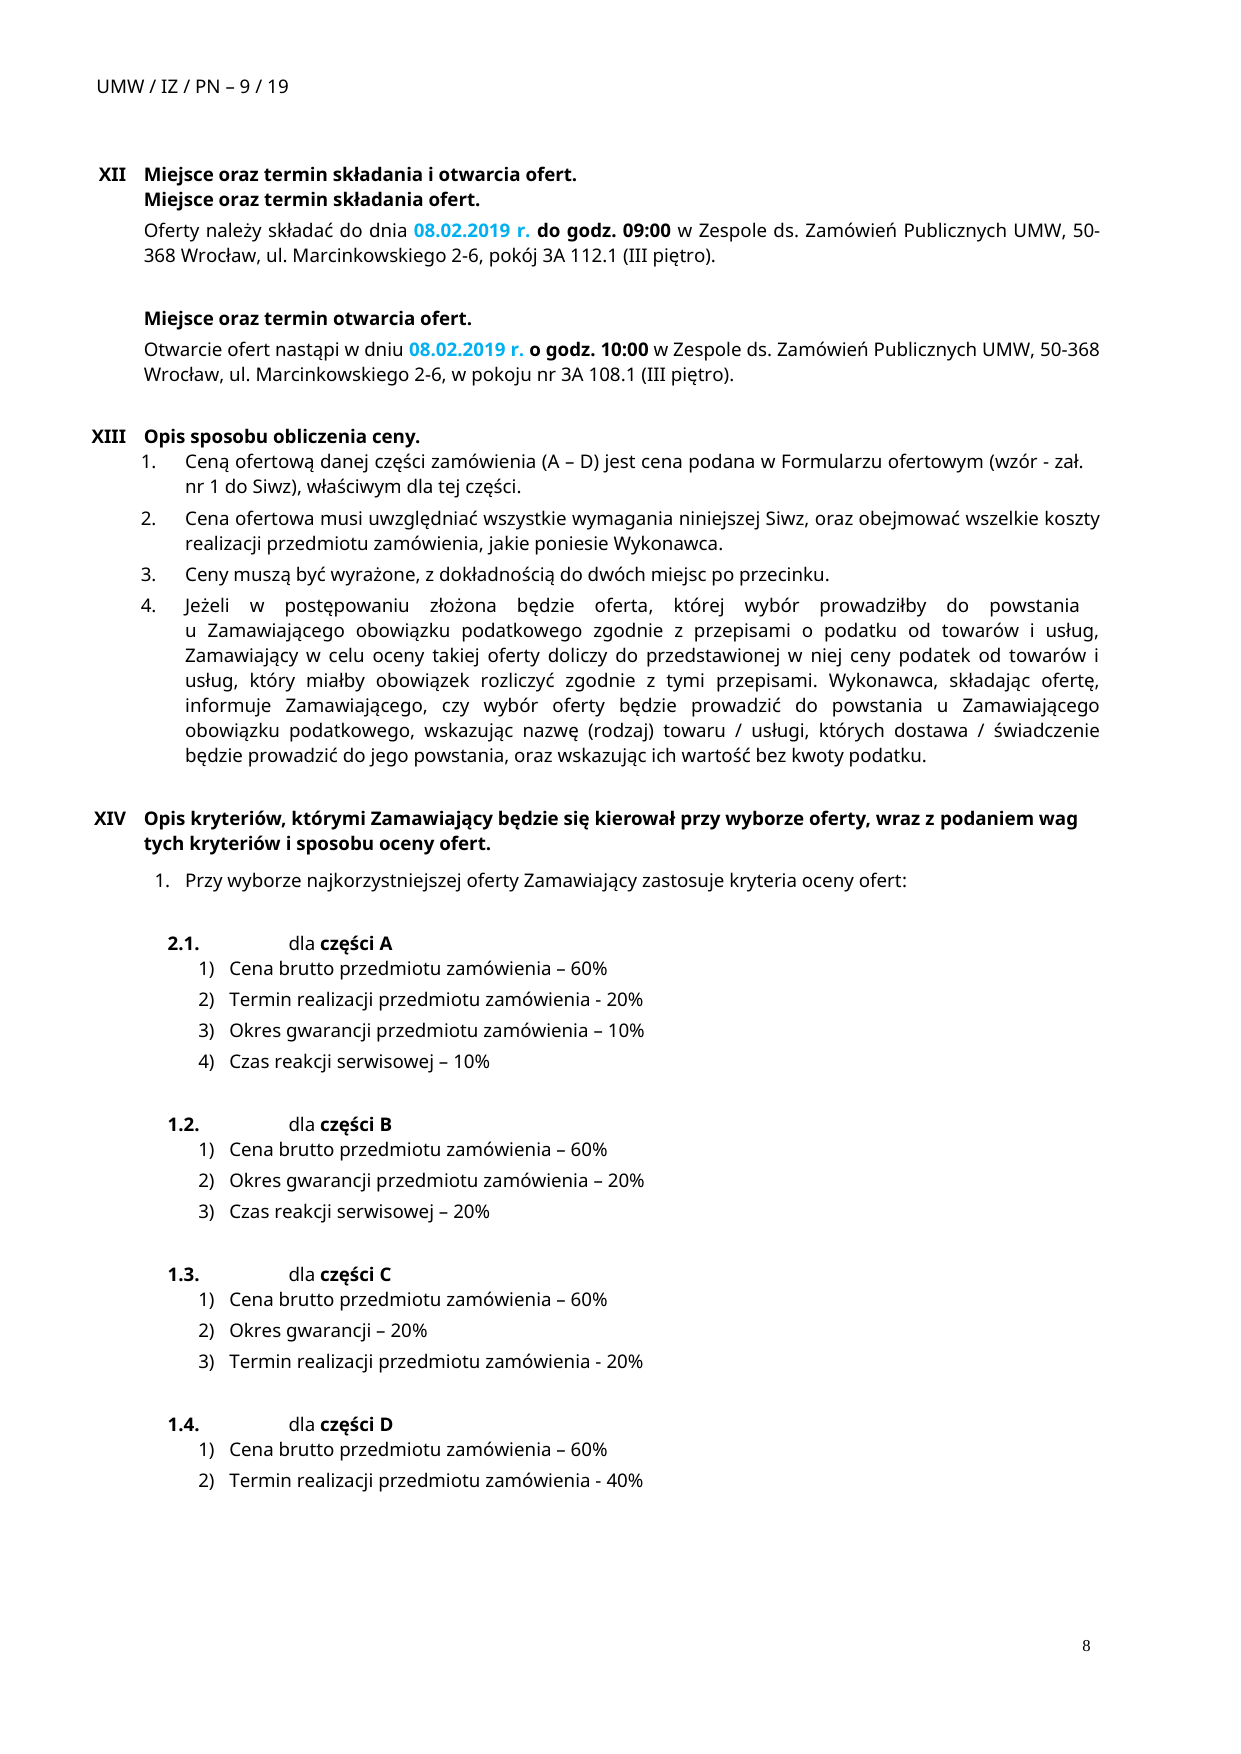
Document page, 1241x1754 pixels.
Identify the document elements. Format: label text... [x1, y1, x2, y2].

text Oferty należy składać do dnia 08.02.2019 r. do godz. 09:00 w Zespole ds. Zamówień Publicznych UMW, 50-368 Wrocław, ul. Marcinkowskiego 2-6, pokój 3A 112.1 (III piętro). [143, 217, 1100, 267]
text Miejsce oraz termin otwarcia ofert. [143, 305, 1086, 330]
list Okres gwarancji – 20% [214, 1317, 1100, 1342]
list Jeżeli w postępowaniu złożona będzie oferta, której wybór prowadziłby do powstania u Zamawiającego obowiązku podatkowego zgodnie z przepisami o podatku od towarów i usług, Zamawiający w celu oceny takiej oferty doliczy do przedstawionej w niej ceny podatek od towarów i usług, który miałby obowiązek rozliczyć zgodnie z tymi przepisami. Wykonawca, składając ofertę, informuje Zamawiającego, czy wybór oferty będzie prowadzić do powstania u Zamawiającego obowiązku podatkowego, wskazując nazwę (rodzaj) towaru / usługi, których dostawa / świadczenie będzie prowadzić do jego powstania, oraz wskazując ich wartość bez kwoty podatku. [141, 592, 1100, 767]
list Okres gwarancji przedmiotu zamówienia – 10% [214, 1017, 1100, 1042]
list Cena ofertowa musi uwzględniać wszystkie wymagania niniejszej Siwz, oraz obejmować wszelkie koszty realizacji przedmiotu zamówienia, jakie poniesie Wykonawca. [141, 505, 1100, 555]
list Termin realizacji przedmiotu zamówienia - 20% [214, 986, 1100, 1011]
list Cena brutto przedmiotu zamówienia – 60% [214, 1436, 1100, 1461]
subtitle Opis kryteriów, którymi Zamawiający będzie się kierował przy wyborze oferty, wraz z podaniem wag tych kryteriów i sposobu oceny ofert. [126, 805, 1086, 855]
text Otwarcie ofert nastąpi w dniu 08.02.2019 r. o godz. 10:00 w Zespole ds. Zamówień Publicznych UMW, 50-368 Wrocław, ul. Marcinkowskiego 2-6, w pokoju nr 3A 108.1 (III piętro). [143, 336, 1100, 386]
list dla części B [200, 1111, 1100, 1136]
text Miejsce oraz termin składania ofert. [143, 186, 1086, 211]
list Przy wyborze najkorzystniejszej oferty Zamawiający zastosuje kryteria oceny ofert: [170, 867, 1100, 892]
list Termin realizacji przedmiotu zamówienia - 40% [214, 1467, 1100, 1492]
list dla części D [200, 1411, 1100, 1436]
list Ceną ofertową danej części zamówienia (A – D) jest cena podana w Formularzu ofertowym (wzór - zał. nr 1 do Siwz), właściwym dla tej części. [141, 449, 1086, 499]
subtitle Miejsce oraz termin składania i otwarcia ofert. [126, 161, 1086, 186]
list Cena brutto przedmiotu zamówienia – 60% [214, 955, 1100, 980]
list Okres gwarancji przedmiotu zamówienia – 20% [214, 1167, 1100, 1192]
list dla części A [200, 930, 1100, 955]
list Cena brutto przedmiotu zamówienia – 60% [214, 1136, 1100, 1161]
subtitle Opis sposobu obliczenia ceny. [126, 424, 1086, 449]
list Cena brutto przedmiotu zamówienia – 60% [214, 1286, 1100, 1311]
list dla części C [200, 1261, 1100, 1286]
list Ceny muszą być wyrażone, z dokładnością do dwóch miejsc po przecinku. [141, 561, 1100, 586]
list Czas reakcji serwisowej – 20% [214, 1199, 1100, 1224]
list Termin realizacji przedmiotu zamówienia - 20% [214, 1349, 1100, 1374]
list Czas reakcji serwisowej – 10% [214, 1049, 1100, 1074]
